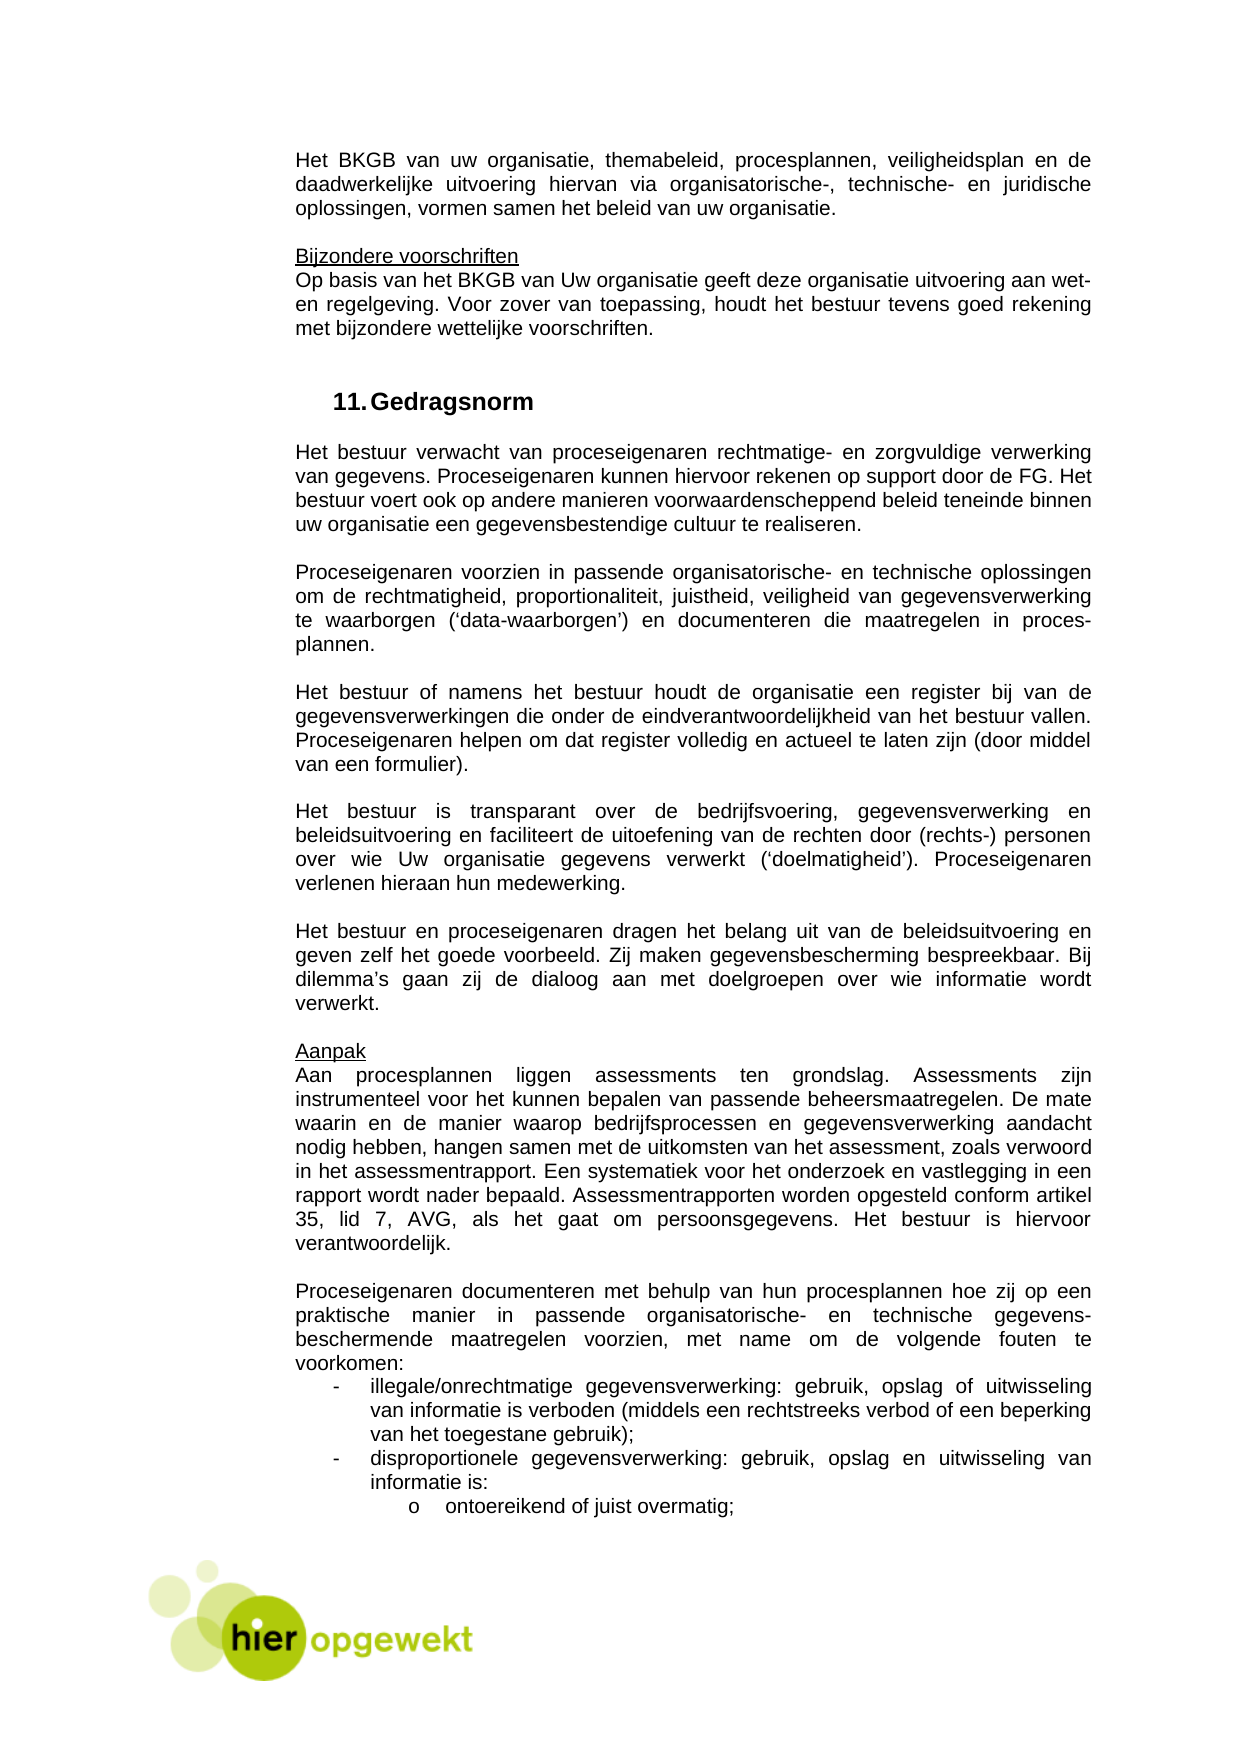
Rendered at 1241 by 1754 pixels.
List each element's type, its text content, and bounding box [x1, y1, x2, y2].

text Bijzondere voorschriften [295, 243, 1093, 267]
list disproportionele gegevensverwerking: gebruik, opslag en uitwisseling van informatie is: [333, 1446, 1093, 1494]
text Het bestuur is transparant over de bedrijfsvoering, gegevensverwerking en beleidsuitvoering en faciliteert de uitoefening van de rechten door (rechts-) personen over wie Uw organisatie gegevens verwerkt (‘doelmatigheid’). Proceseigenaren verlenen hieraan hun medewerking. [295, 799, 1093, 895]
text Aan procesplannen liggen assessments ten grondslag. Assessments zijn instrumenteel voor het kunnen bepalen van passende beheersmaatregelen. De mate waarin en de manier waarop bedrijfsprocessen en gegevensverwerking aandacht nodig hebben, hangen samen met de uitkomsten van het assessment, zoals verwoord in het assessmentrapport. Een systematiek voor het onderzoek en vastlegging in een rapport wordt nader bepaald. Assessmentrapporten worden opgesteld conform artikel 35, lid 7, AVG, als het gaat om persoonsgegevens. Het bestuur is hiervoor verantwoordelijk. [295, 1063, 1093, 1254]
picture [147, 1560, 474, 1681]
text Het bestuur of namens het bestuur houdt de organisatie een register bij van de gegevensverwerkingen die onder de eindverantwoordelijkheid van het bestuur vallen. Proceseigenaren helpen om dat register volledig en actueel te laten zijn (door middel van een formulier). [295, 679, 1093, 775]
text Op basis van het BKGB van Uw organisatie geeft deze organisatie uitvoering aan wet- en regelgeving. Voor zover van toepassing, houdt het bestuur tevens goed rekening met bijzondere wettelijke voorschriften. [295, 267, 1093, 339]
text Aanpak [295, 1039, 1093, 1063]
list illegale/onrechtmatige gegevensverwerking: gebruik, opslag of uitwisseling van informatie is verboden (middels een rechtstreeks verbod of een beperking van het toegestane gebruik); [333, 1374, 1093, 1446]
list ontoereikend of juist overmatig; [408, 1494, 1093, 1520]
text Het BKGB van uw organisatie, themabeleid, procesplannen, veiligheidsplan en de daadwerkelijke uitvoering hiervan via organisatorische-, technische- en juridische oplossingen, vormen samen het beleid van uw organisatie. [295, 148, 1093, 219]
text Proceseigenaren voorzien in passende organisatorische- en technische oplossingen om de rechtmatigheid, proportionaliteit, juistheid, veiligheid van gegevensverwerking te waarborgen (‘data-waarborgen’) en documenteren die maatregelen in proces-plannen. [295, 560, 1093, 656]
text Het bestuur en proceseigenaren dragen het belang uit van de beleidsuitvoering en geven zelf het goede voorbeeld. Zij maken gegevensbescherming bespreekbaar. Bij dilemma’s gaan zij de dialoog aan met doelgroepen over wie informatie wordt verwerkt. [295, 919, 1093, 1015]
text Proceseigenaren documenteren met behulp van hun procesplannen hoe zij op een praktische manier in passende organisatorische- en technische gegevens-beschermende maatregelen voorzien, met name om de volgende fouten te voorkomen: [295, 1278, 1093, 1374]
list Gedragsnorm [333, 387, 1093, 416]
text Het bestuur verwacht van proceseigenaren rechtmatige- en zorgvuldige verwerking van gegevens. Proceseigenaren kunnen hiervoor rekenen op support door de FG. Het bestuur voert ook op andere manieren voorwaardenscheppend beleid teneinde binnen uw organisatie een gegevensbestendige cultuur te realiseren. [295, 440, 1093, 536]
